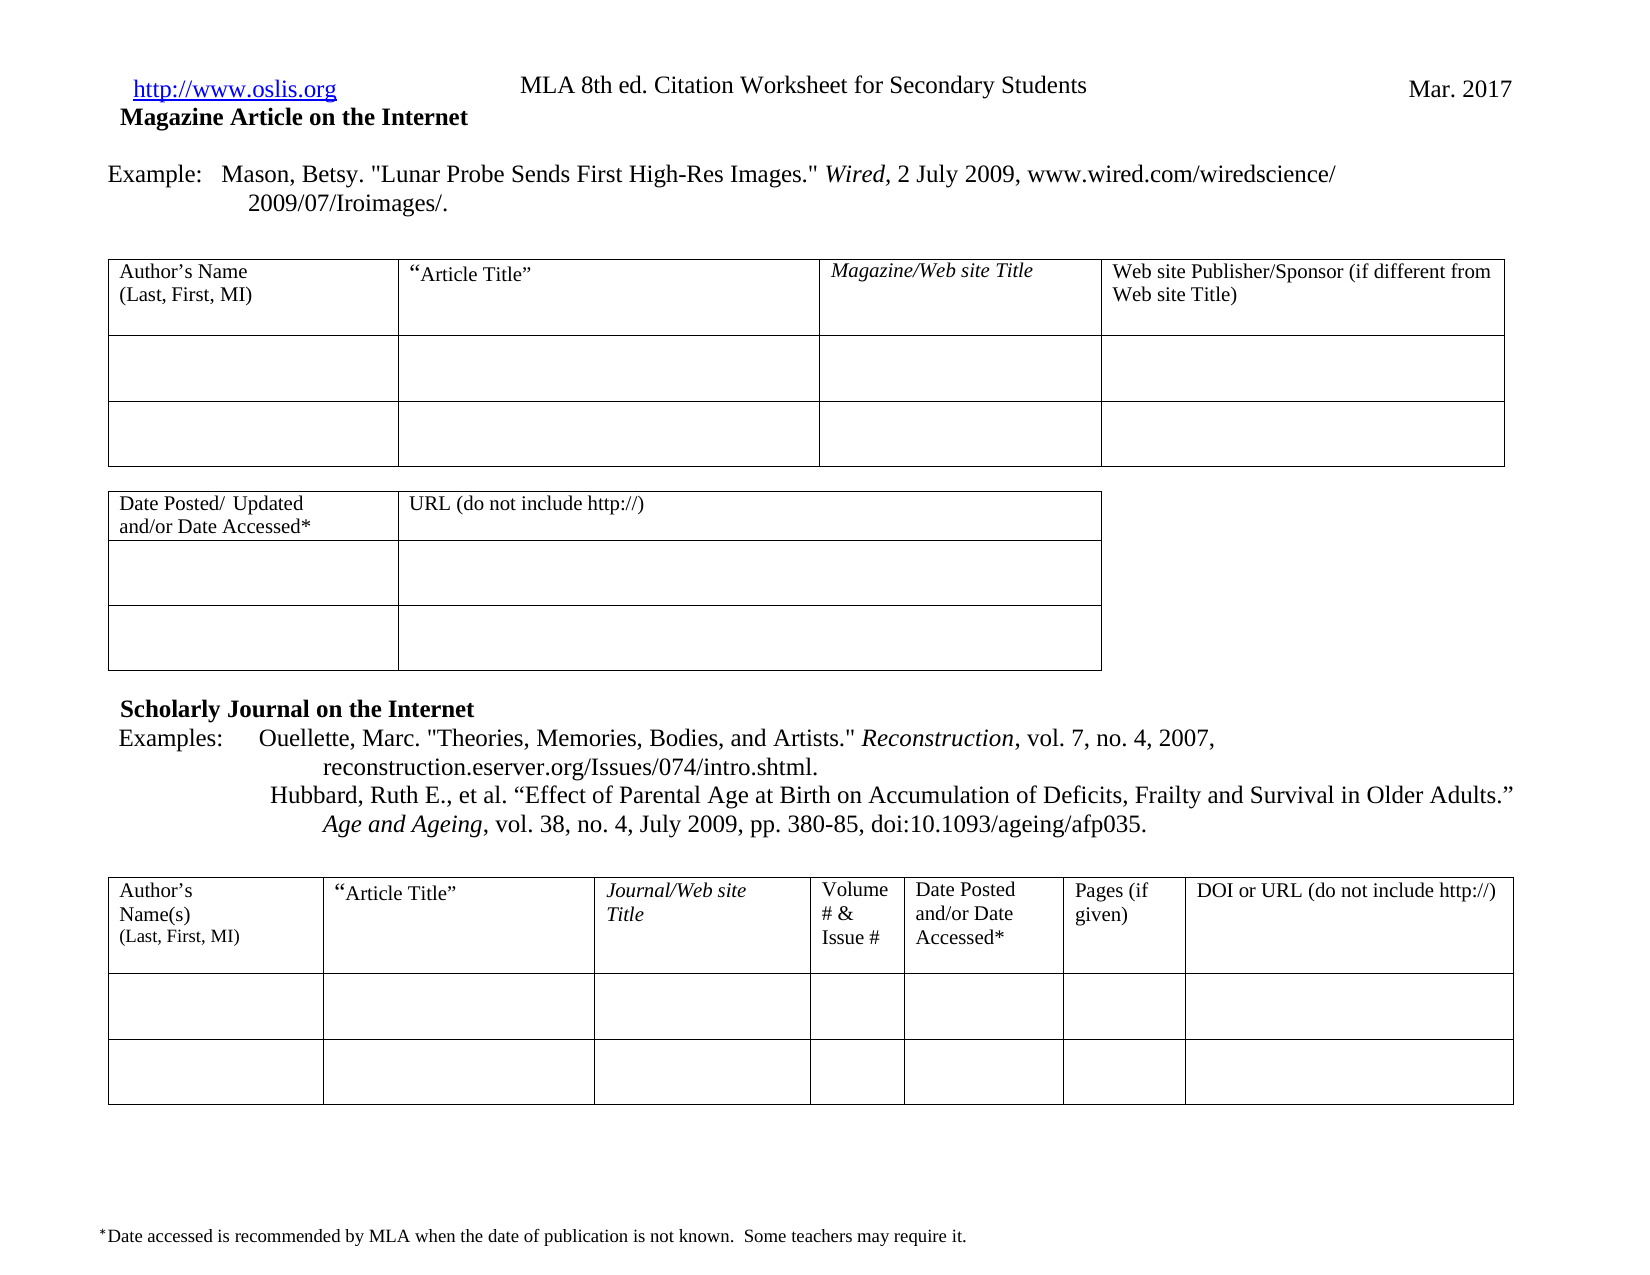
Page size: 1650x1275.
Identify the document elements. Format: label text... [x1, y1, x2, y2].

table_cell [1186, 1040, 1513, 1104]
table_header Pages (if given) [1064, 878, 1185, 973]
table_header Date Posted and/or Date Accessed* [905, 878, 1063, 973]
table_cell [820, 336, 1101, 401]
table_cell [905, 1040, 1063, 1104]
table_cell [109, 974, 323, 1039]
table_header Journal/Web site Title [595, 878, 810, 973]
table_cell [399, 336, 819, 401]
table_cell [324, 974, 594, 1039]
text Example: Mason, Betsy. "Lunar Probe Sends First High-Res Images." Wired, 2 July 2009, www.wired.com/wiredscience/ 2009/07/Iroimages/. [107, 159, 1529, 217]
table_header Date Posted/ Updated and/or Date Accessed* [109, 492, 398, 540]
table_cell [905, 974, 1063, 1039]
text Examples: Ouellette, Marc. "Theories, Memories, Bodies, and Artists." Reconstruction, vol. 7, no. 4, 2007, reconstruction.eserver.org/Issues/074/intro.shtml. [98, 723, 1529, 780]
table_cell [811, 974, 904, 1039]
text Hubbard, Ruth E., et al. “Effect of Parental Age at Birth on Accumulation of Deficits, Frailty and Survival in Older Adults.” [120, 780, 1529, 809]
table_cell [811, 1040, 904, 1104]
table_header Author’s Name(s) (Last, First, MI) [109, 878, 323, 973]
subtitle Scholarly Journal on the Internet [120, 694, 1529, 723]
table_cell [399, 402, 819, 466]
table_header Web site Publisher/Sponsor (if different from Web site Title) [1102, 260, 1504, 335]
table_cell [1186, 974, 1513, 1039]
table_cell [595, 1040, 810, 1104]
table_cell [109, 606, 398, 670]
table_cell [1064, 1040, 1185, 1104]
table_cell [1102, 402, 1504, 466]
table_header Volume # & Issue # [811, 878, 904, 973]
table_cell [109, 541, 398, 605]
table_cell [109, 336, 398, 401]
subtitle Magazine Article on the Internet [120, 102, 1529, 131]
table_header Magazine/Web site Title [820, 260, 1101, 335]
table_cell [109, 1040, 323, 1104]
table_cell [399, 606, 1101, 670]
table_cell [399, 541, 1101, 605]
table_cell [324, 1040, 594, 1104]
table_cell [820, 402, 1101, 466]
table_cell [1064, 974, 1185, 1039]
table_header “Article Title” [399, 260, 819, 335]
table_header URL (do not include http://) [399, 492, 1101, 540]
text Age and Ageing, vol. 38, no. 4, July 2009, pp. 380-85, doi:10.1093/ageing/afp035. [323, 809, 1529, 838]
table_header “Article Title” [324, 878, 594, 973]
table_cell [1102, 336, 1504, 401]
table_header Author’s Name (Last, First, MI) [109, 260, 398, 335]
table_cell [595, 974, 810, 1039]
table_cell [109, 402, 398, 466]
table_header DOI or URL (do not include http://) [1186, 878, 1513, 973]
